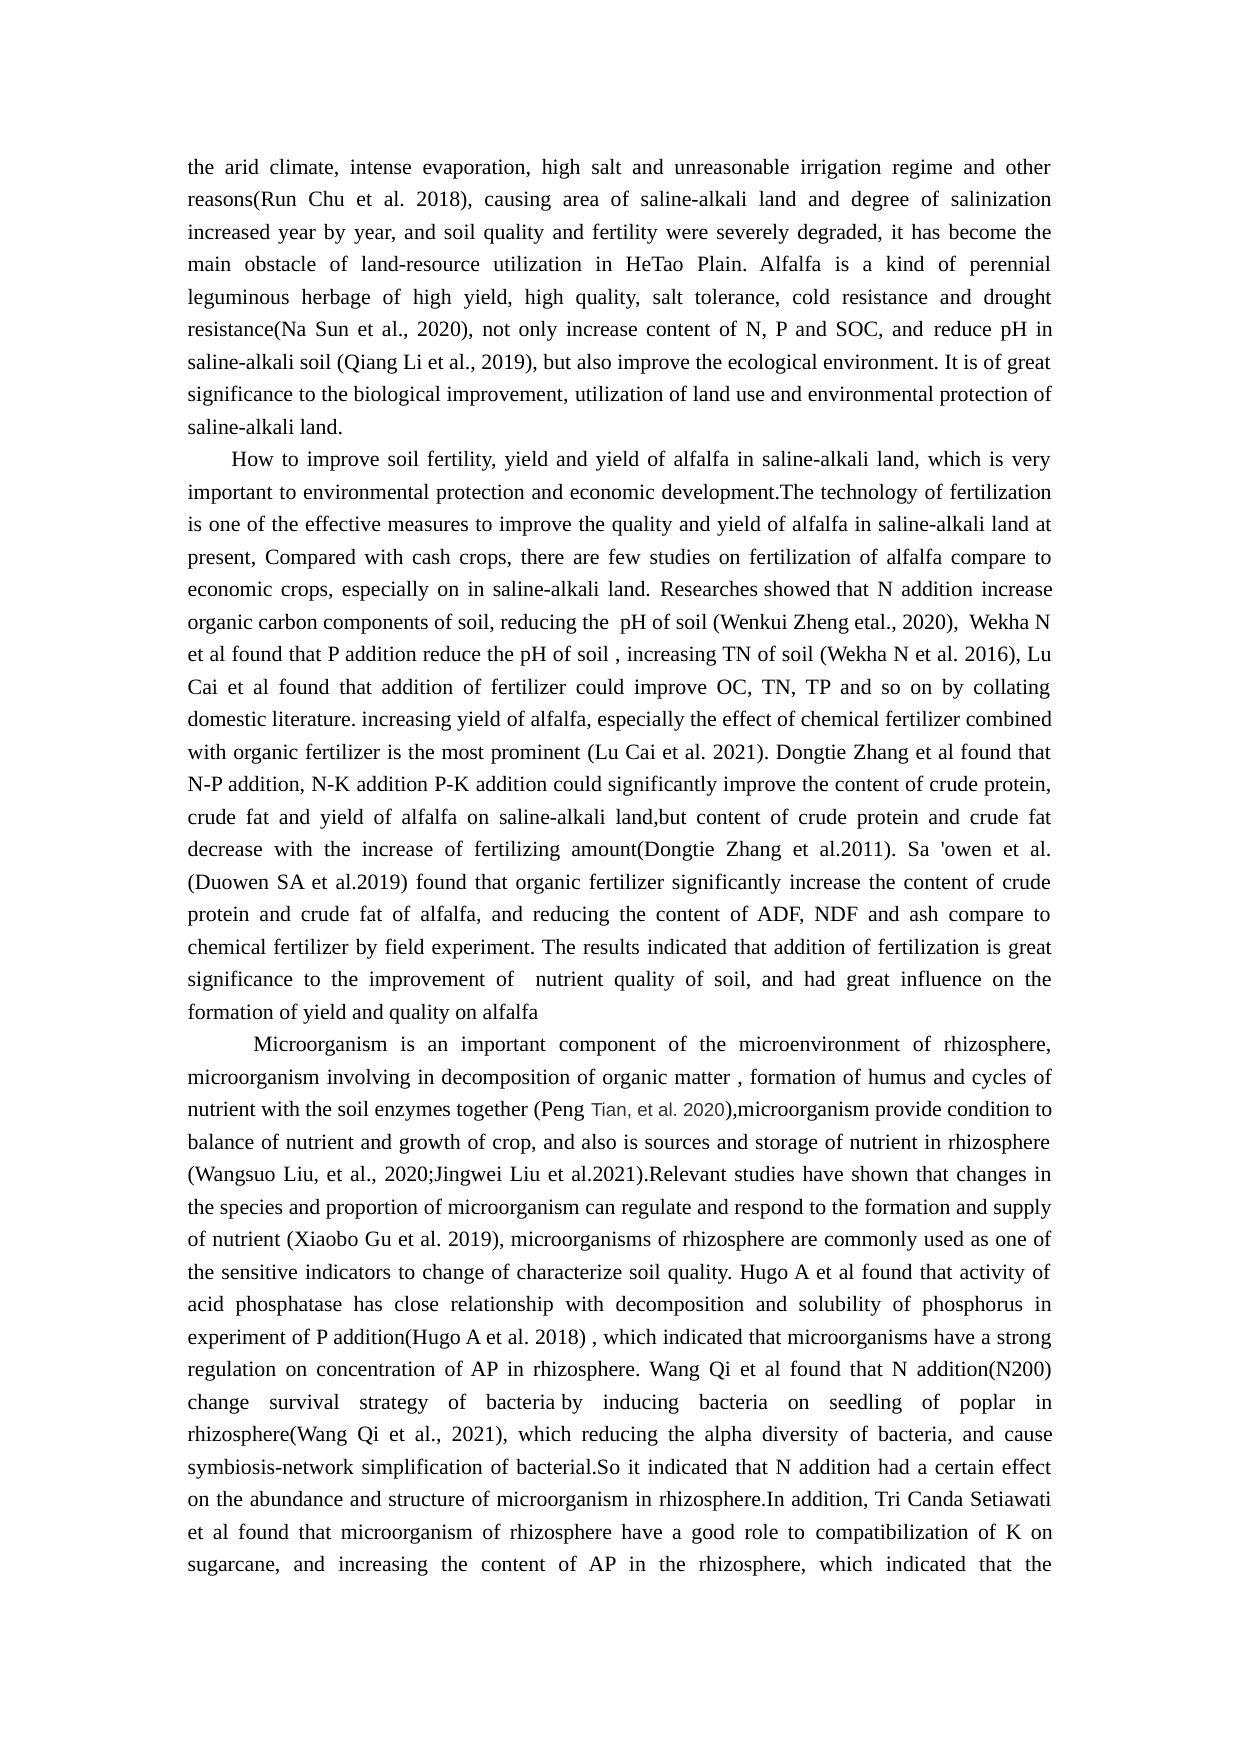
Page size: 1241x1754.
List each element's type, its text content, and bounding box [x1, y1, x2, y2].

text How to improve soil fertility, yield and yield of alfalfa in saline-alkali land, which is very important to environmental protection and economic development.The technology of fertilization is one of the effective measures to improve the quality and yield of alfalfa in saline-alkali land at present, Compared with cash crops, there are few studies on fertilization of alfalfa compare to economic crops, especially on in saline-alkali land. Researches showed that N addition increase organic carbon components of soil, reducing the pH of soil (Wenkui Zheng etal., 2020), Wekha N et al found that P addition reduce the pH of soil , increasing TN of soil (Wekha N et al. 2016), Lu Cai et al found that addition of fertilizer could improve OC, TN, TP and so on by collating domestic literature. increasing yield of alfalfa, especially the effect of chemical fertilizer combined with organic fertilizer is the most prominent (Lu Cai et al. 2021). Dongtie Zhang et al found that N-P addition, N-K addition P-K addition could significantly improve the content of crude protein, crude fat and yield of alfalfa on saline-alkali land,but content of crude protein and crude fat decrease with the increase of fertilizing amount(Dongtie Zhang et al.2011). Sa 'owen et al. (Duowen SA et al.2019) found that organic fertilizer significantly increase the content of crude protein and crude fat of alfalfa, and reducing the content of ADF, NDF and ash compare to chemical fertilizer by field experiment. The results indicated that addition of fertilization is great significance to the improvement of nutrient quality of soil, and had great influence on the formation of yield and quality on alfalfa [187, 442, 1053, 1027]
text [187, 1027, 1053, 1580]
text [187, 150, 1053, 442]
